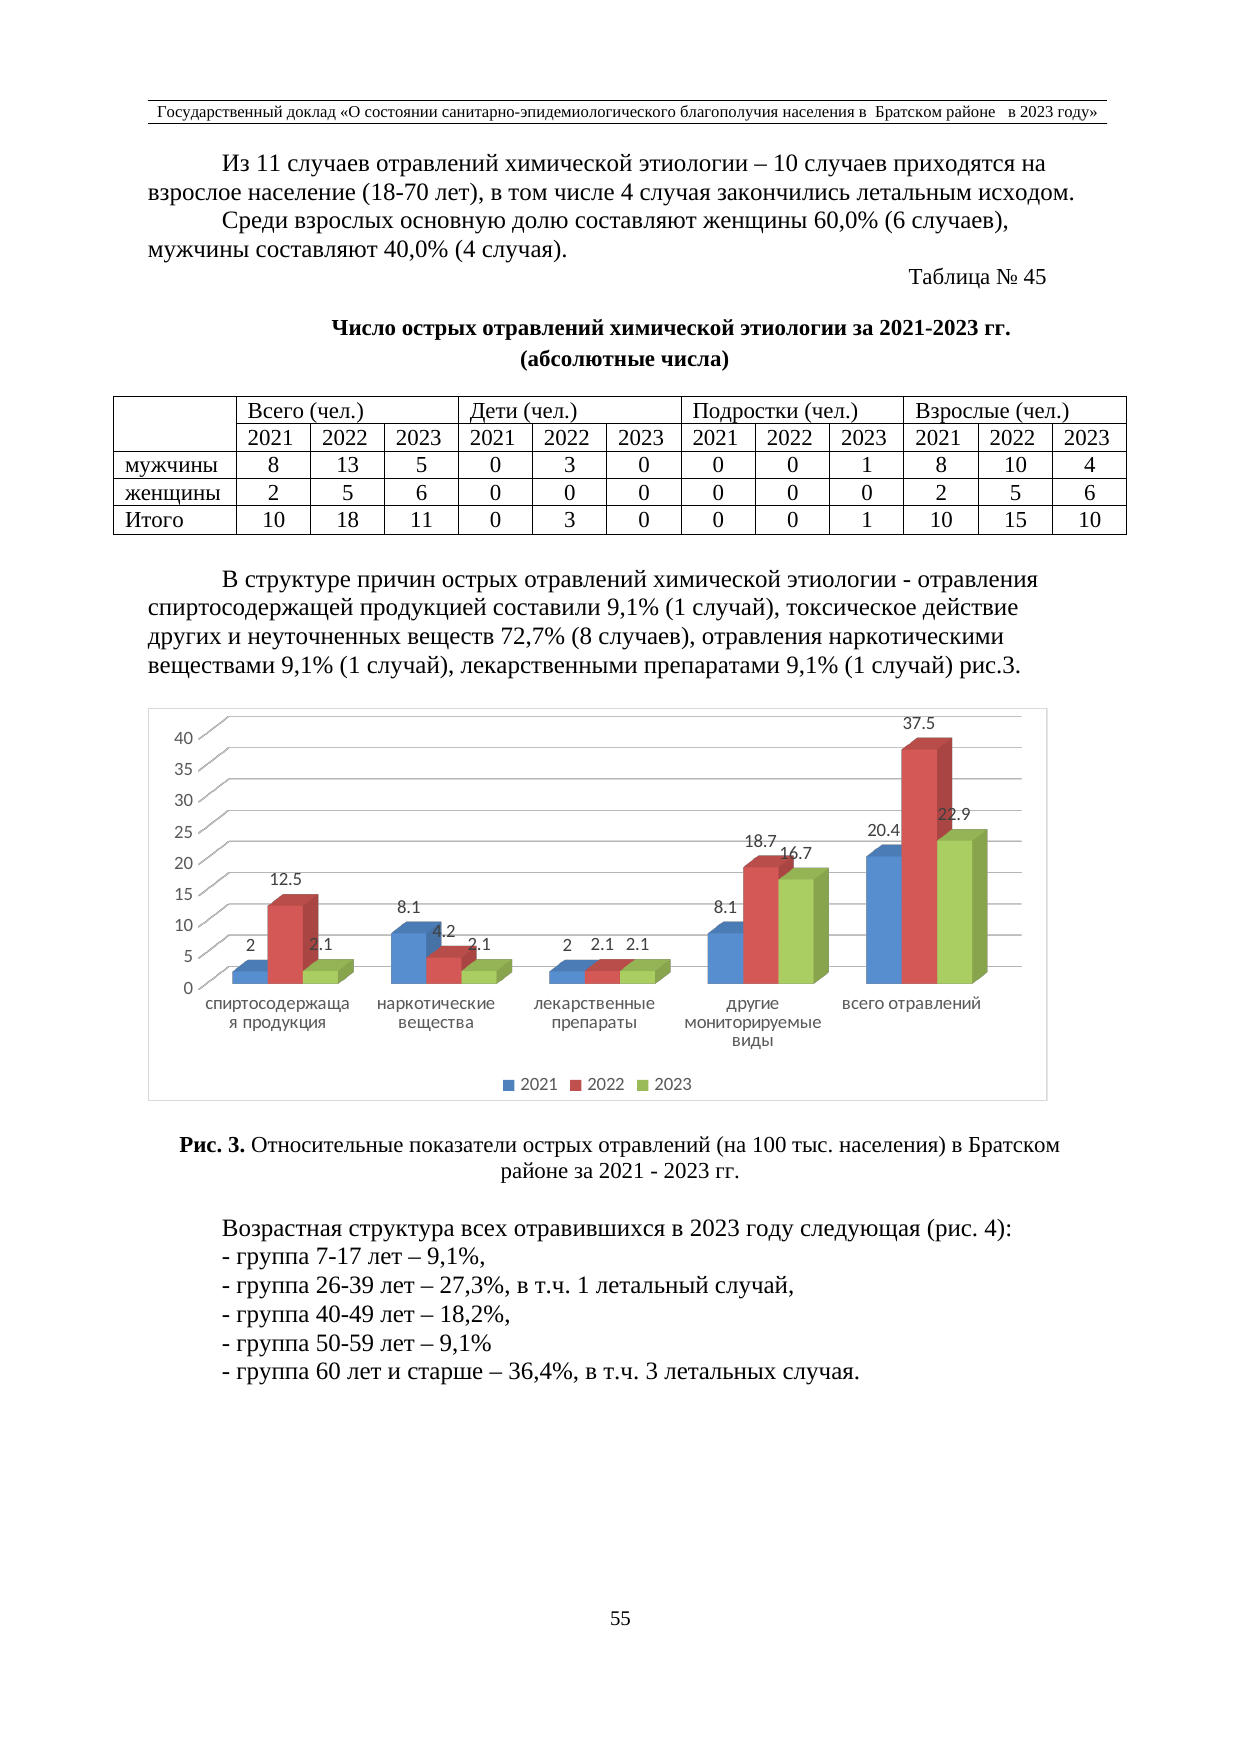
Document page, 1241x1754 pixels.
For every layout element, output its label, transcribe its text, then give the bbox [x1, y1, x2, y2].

text В структуре причин острых отравлений химической этиологии - отравления спиртосодержащей продукцией составили 9,1% (1 случай), токсическое действие других и неуточненных веществ 72,7% (8 случаев), отравления наркотическими веществами 9,1% (1 случай), лекарственными препаратами 9,1% (1 случай) рис.3. [148, 564, 1092, 679]
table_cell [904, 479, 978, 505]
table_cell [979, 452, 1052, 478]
text Таблица № 45 [148, 263, 1092, 289]
text - группа 50-59 лет – 9,1% [148, 1328, 1092, 1356]
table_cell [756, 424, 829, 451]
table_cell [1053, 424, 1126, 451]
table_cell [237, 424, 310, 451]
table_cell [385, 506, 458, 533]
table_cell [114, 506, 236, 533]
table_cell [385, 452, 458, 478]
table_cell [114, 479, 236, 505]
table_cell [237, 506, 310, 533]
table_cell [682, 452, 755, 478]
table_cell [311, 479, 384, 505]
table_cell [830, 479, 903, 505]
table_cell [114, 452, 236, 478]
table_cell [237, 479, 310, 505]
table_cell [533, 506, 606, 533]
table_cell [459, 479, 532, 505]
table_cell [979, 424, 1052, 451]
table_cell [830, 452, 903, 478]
text - группа 60 лет и старше – 36,4%, в т.ч. 3 летальных случая. [148, 1356, 1092, 1385]
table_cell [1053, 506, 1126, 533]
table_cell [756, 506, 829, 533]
text Среди взрослых основную долю составляют женщины 60,0% (6 случаев), мужчины составляют 40,0% (4 случая). [148, 205, 1092, 263]
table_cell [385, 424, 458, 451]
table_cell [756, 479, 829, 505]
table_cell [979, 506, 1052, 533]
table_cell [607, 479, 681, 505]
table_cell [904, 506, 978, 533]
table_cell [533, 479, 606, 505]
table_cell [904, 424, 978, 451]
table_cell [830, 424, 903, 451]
text Возрастная структура всех отравившихся в 2023 году следующая (рис. 4): [148, 1213, 1092, 1241]
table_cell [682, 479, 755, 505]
list Число острых отравлений химической этиологии за 2021-2023 гг. [223, 314, 1092, 341]
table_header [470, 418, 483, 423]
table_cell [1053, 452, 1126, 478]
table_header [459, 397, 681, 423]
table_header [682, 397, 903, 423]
text - группа 7-17 лет – 9,1%, [148, 1241, 1092, 1270]
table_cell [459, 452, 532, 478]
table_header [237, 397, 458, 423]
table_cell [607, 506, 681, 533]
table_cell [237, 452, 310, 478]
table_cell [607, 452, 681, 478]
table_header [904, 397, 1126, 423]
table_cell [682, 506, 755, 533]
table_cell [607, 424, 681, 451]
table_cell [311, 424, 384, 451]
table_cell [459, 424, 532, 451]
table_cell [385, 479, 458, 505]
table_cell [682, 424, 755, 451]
list (абсолютные числа) [223, 345, 1092, 371]
text - группа 26-39 лет – 27,3%, в т.ч. 1 летальный случай, [148, 1270, 1092, 1299]
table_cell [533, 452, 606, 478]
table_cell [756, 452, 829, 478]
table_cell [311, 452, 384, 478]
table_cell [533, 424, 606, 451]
text - группа 40-49 лет – 18,2%, [148, 1299, 1092, 1328]
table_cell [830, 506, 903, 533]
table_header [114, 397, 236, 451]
text Из 11 случаев отравлений химической этиологии – 10 случаев приходятся на взрослое население (18-70 лет), в том числе 4 случая закончились летальным исходом. [148, 148, 1092, 205]
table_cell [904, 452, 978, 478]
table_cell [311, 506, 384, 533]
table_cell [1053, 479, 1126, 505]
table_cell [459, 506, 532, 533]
text Рис. 3. Относительные показатели острых отравлений (на 100 тыс. населения) в Братском районе за 2021 - 2023 гг. [148, 1131, 1092, 1183]
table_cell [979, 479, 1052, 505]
